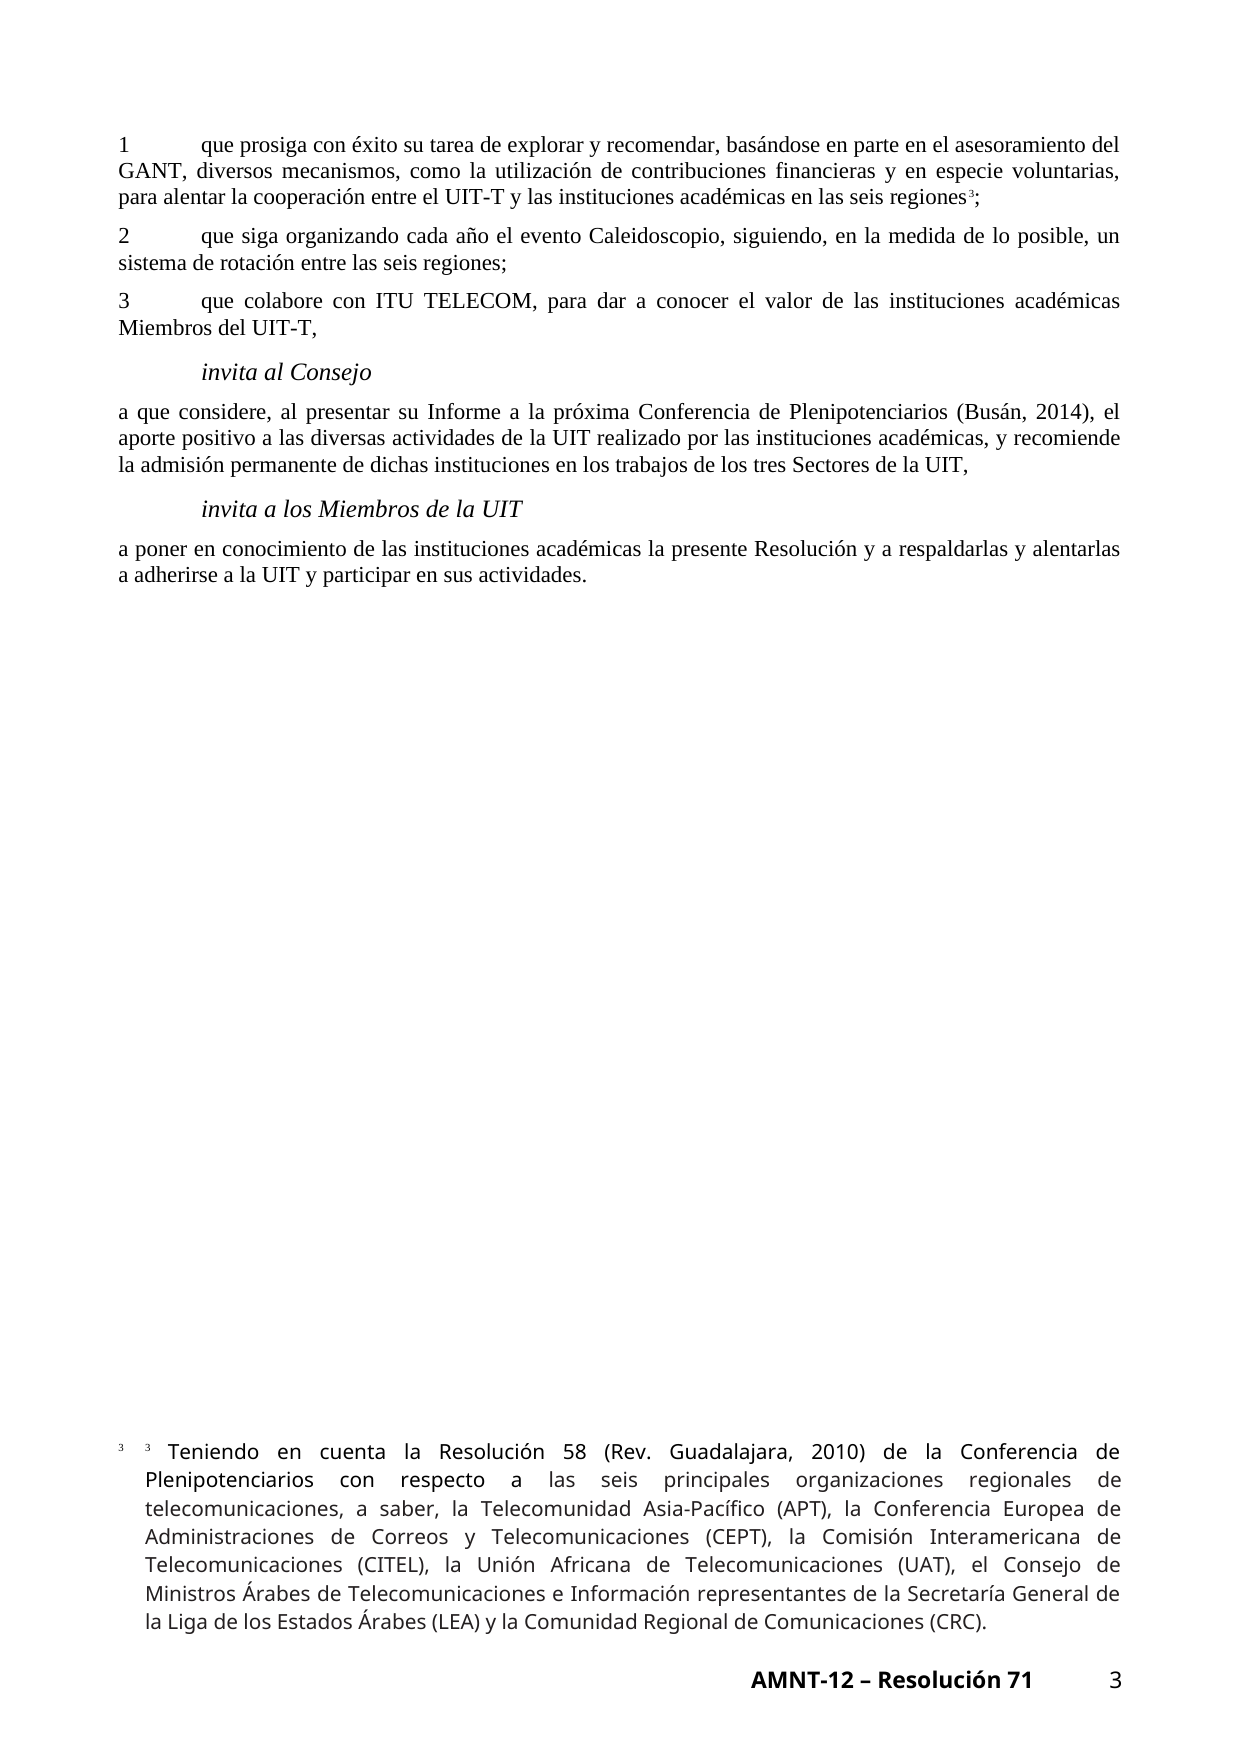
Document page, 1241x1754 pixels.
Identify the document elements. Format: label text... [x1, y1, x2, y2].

text 2 que siga organizando cada año el evento Caleidoscopio, siguiendo, en la medida de lo posible, un sistema de rotación entre las seis regiones; [118, 222, 1122, 275]
text a que considere, al presentar su Informe a la próxima Conferencia de Plenipotenciarios (Busán, 2014), el aporte positivo a las diversas actividades de la UIT realizado por las instituciones académicas, y recomiende la admisión permanente de dichas instituciones en los trabajos de los tres Sectores de la UIT, [118, 398, 1122, 477]
text a poner en conocimiento de las instituciones académicas la presente Resolución y a respaldarlas y alentarlas a adherirse a la UIT y participar en sus actividades. [118, 535, 1122, 588]
text 3 que colabore con ITU TELECOM, para dar a conocer el valor de las instituciones académicas Miembros del UIT-T, [118, 287, 1122, 340]
text invita al Consejo [201, 357, 1122, 386]
text 1 que prosiga con éxito su tarea de explorar y recomendar, basándose en parte en el asesoramiento del GANT, diversos mecanismos, como la utilización de contribuciones financieras y en especie voluntarias, para alentar la cooperación entre el UIT-T y las instituciones académicas en las seis regiones3; [118, 131, 1122, 210]
text invita a los Miembros de la UIT [201, 494, 1122, 522]
